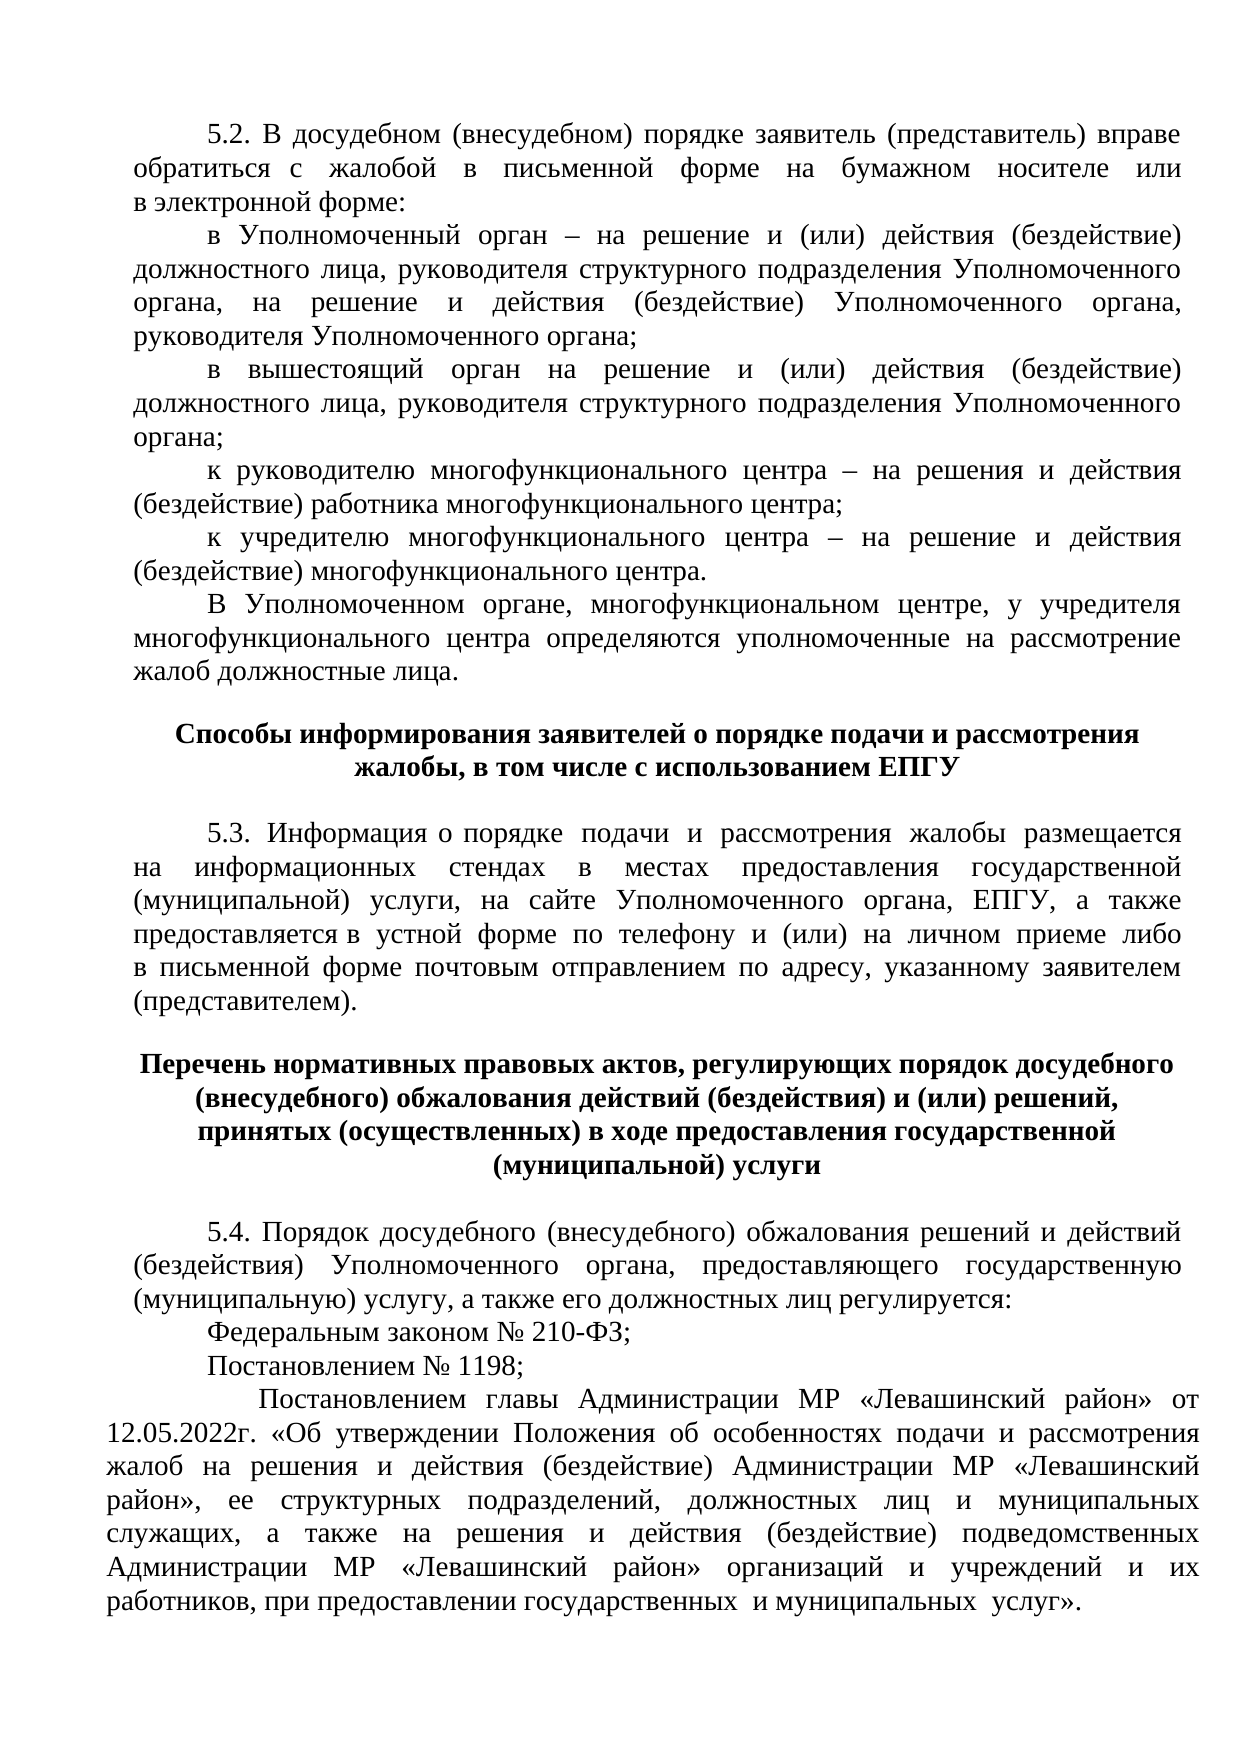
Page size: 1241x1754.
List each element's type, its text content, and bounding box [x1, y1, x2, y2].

subtitle Способы информирования заявителей о порядке подачи и рассмотрения жалобы, в том числе с использованием ЕПГУ [134, 716, 1180, 783]
list В досудебном (внесудебном) порядке заявитель (представитель) вправе обратиться с жалобой в письменной форме на бумажном носителе или в электронной форме: [133, 117, 1181, 217]
text в вышестоящий орган на решение и (или) действия (бездействие) должностного лица, руководителя структурного подразделения Уполномоченного органа; [133, 352, 1182, 452]
list Порядок досудебного (внесудебного) обжалования решений и действий (бездействия) Уполномоченного органа, предоставляющего государственную (муниципальную) услугу, а также его должностных лиц регулируется: [133, 1214, 1182, 1314]
subtitle Перечень нормативных правовых актов, регулирующих порядок досудебного (внесудебного) обжалования действий (бездействия) и (или) решений, принятых (осуществленных) в ходе предоставления государственной (муниципальной) услуги [133, 1046, 1180, 1180]
text Постановлением главы Администрации МР «Левашинский район» от 12.05.2022г. «Об утверждении Положения об особенностях подачи и рассмотрения жалоб на решения и действия (бездействие) Администрации МР «Левашинский район», ее структурных подразделений, должностных лиц и муниципальных служащих, а также на решения и действия (бездействие) подведомственных Администрации МР «Левашинский район» организаций и учреждений и их работников, при предоставлении государственных и муниципальных услуг». [106, 1381, 1201, 1616]
text к учредителю многофункционального центра – на решение и действия (бездействие) многофункционального центра. [133, 519, 1182, 586]
text Федеральным законом № 210-ФЗ; Постановлением № 1198; [207, 1314, 631, 1381]
text В Уполномоченном органе, многофункциональном центре, у учредителя многофункционального центра определяются уполномоченные на рассмотрение жалоб должностные лица. [133, 586, 1181, 687]
text в Уполномоченный орган – на решение и (или) действия (бездействие) должностного лица, руководителя структурного подразделения Уполномоченного органа, на решение и действия (бездействие) Уполномоченного органа, руководителя Уполномоченного органа; [133, 217, 1182, 351]
text к руководителю многофункционального центра – на решения и действия (бездействие) работника многофункционального центра; [133, 452, 1182, 519]
list Информация о порядке подачи и рассмотрения жалобы размещается на информационных стендах в местах предоставления государственной (муниципальной) услуги, на сайте Уполномоченного органа, ЕПГУ, а также предоставляется в устной форме по телефону и (или) на личном приеме либо в письменной форме почтовым отправлением по адресу, указанному заявителем (представителем). [133, 815, 1182, 1017]
